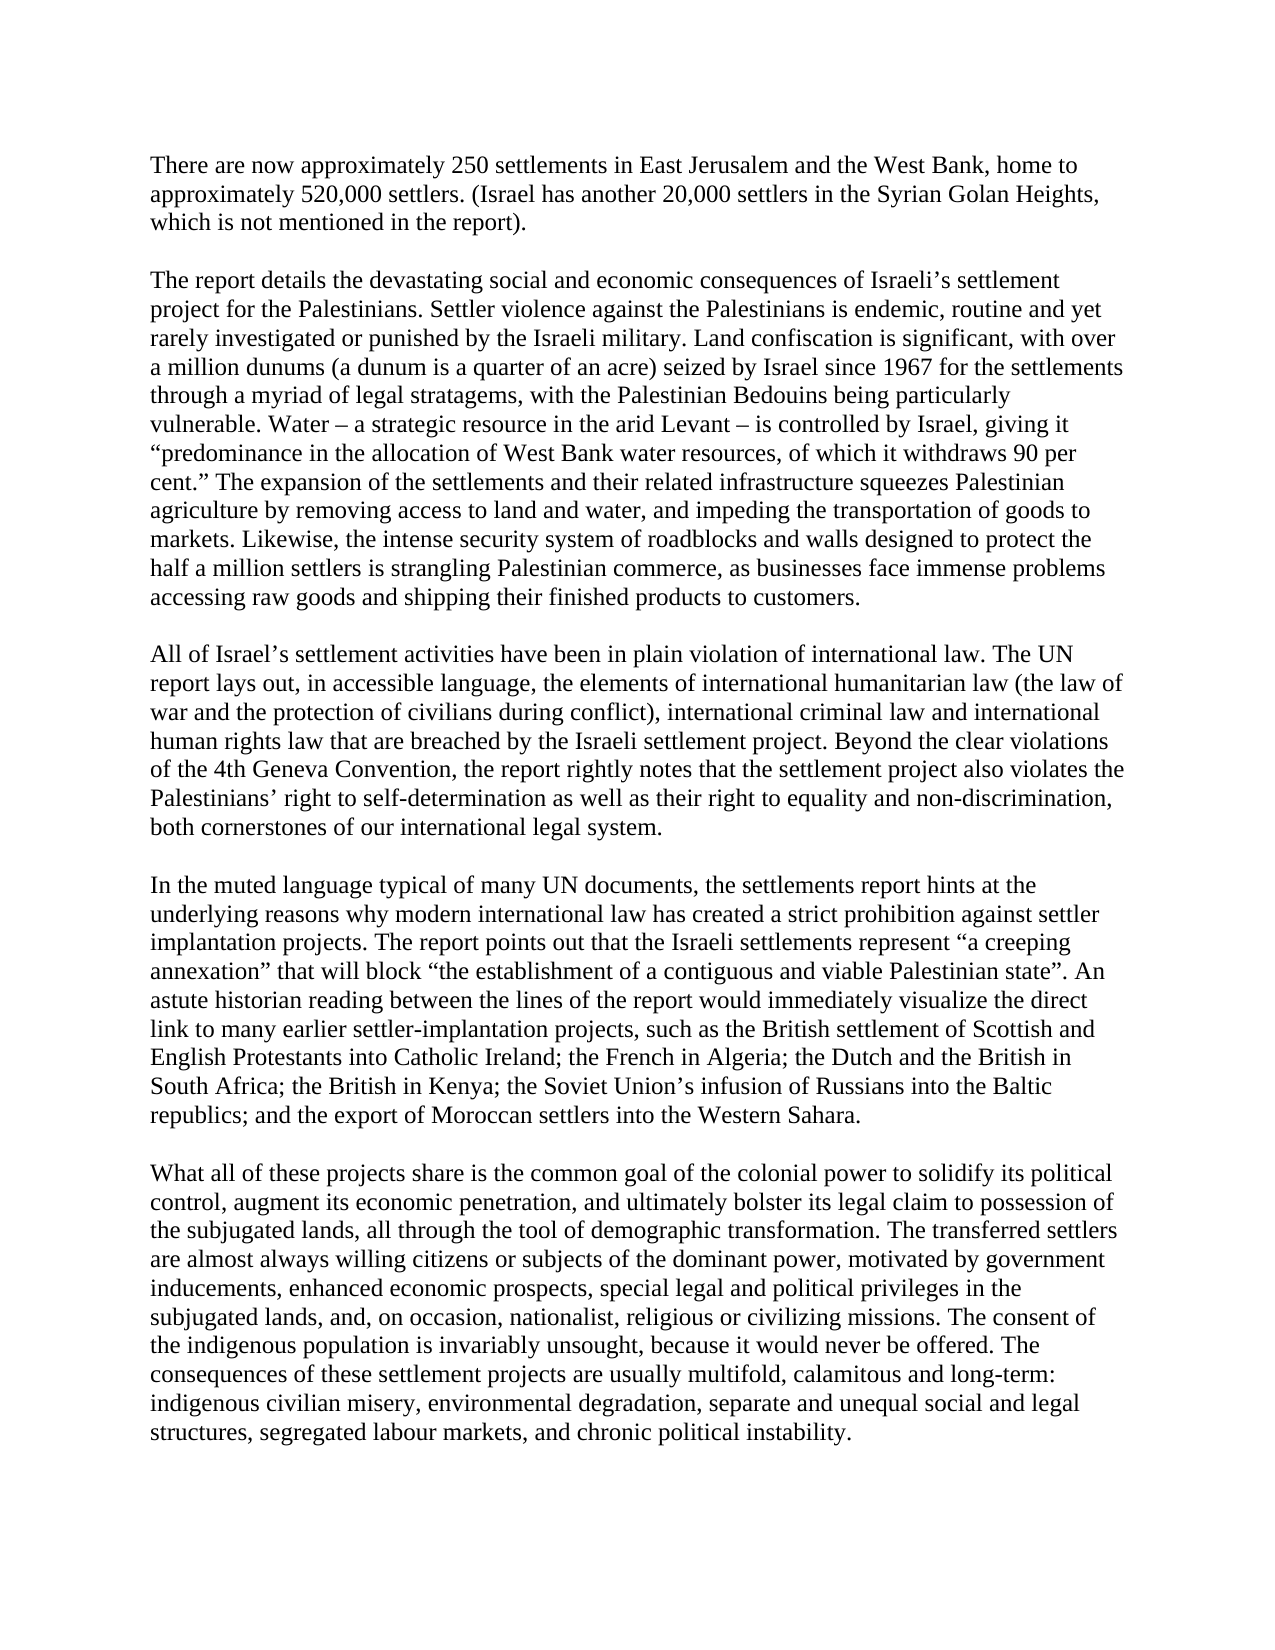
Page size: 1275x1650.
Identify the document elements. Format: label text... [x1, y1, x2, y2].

text All of Israel’s settlement activities have been in plain violation of international law. The UN report lays out, in accessible language, the elements of international humanitarian law (the law of war and the protection of civilians during conflict), international criminal law and international human rights law that are breached by the Israeli settlement project. Beyond the clear violations of the 4th Geneva Convention, the report rightly notes that the settlement project also violates the Palestinians’ right to self-determination as well as their right to equality and non-discrimination, both cornerstones of our international legal system. [150, 639, 1125, 841]
text What all of these projects share is the common goal of the colonial power to solidify its political control, augment its economic penetration, and ultimately bolster its legal claim to possession of the subjugated lands, all through the tool of demographic transformation. The transferred settlers are almost always willing citizens or subjects of the dominant power, motivated by government inducements, enhanced economic prospects, special legal and political privileges in the subjugated lands, and, on occasion, nationalist, religious or civilizing missions. The consent of the indigenous population is invariably unsought, because it would never be offered. The consequences of these settlement projects are usually multifold, calamitous and long-term: indigenous civilian misery, environmental degradation, separate and unequal social and legal structures, segregated labour markets, and chronic political instability. [150, 1158, 1125, 1445]
text There are now approximately 250 settlements in East Jerusalem and the West Bank, home to approximately 520,000 settlers. (Israel has another 20,000 settlers in the Syrian Golan Heights, which is not mentioned in the report). [150, 150, 1125, 236]
text The report details the devastating social and economic consequences of Israeli’s settlement project for the Palestinians. Settler violence against the Palestinians is endemic, routine and yet rarely investigated or punished by the Israeli military. Land confiscation is significant, with over a million dunums (a dunum is a quarter of an acre) seized by Israel since 1967 for the settlements through a myriad of legal stratagems, with the Palestinian Bedouins being particularly vulnerable. Water – a strategic resource in the arid Levant – is controlled by Israel, giving it “predominance in the allocation of West Bank water resources, of which it withdraws 90 per cent.” The expansion of the settlements and their related infrastructure squeezes Palestinian agriculture by removing access to land and water, and impeding the transportation of goods to markets. Likewise, the intense security system of roadblocks and walls designed to protect the half a million settlers is strangling Palestinian commerce, as businesses face immense problems accessing raw goods and shipping their finished products to customers. [150, 265, 1125, 610]
text In the muted language typical of many UN documents, the settlements report hints at the underlying reasons why modern international law has created a strict prohibition against settler implantation projects. The report points out that the Israeli settlements represent “a creeping annexation” that will block “the establishment of a contiguous and viable Palestinian state”. An astute historian reading between the lines of the report would immediately visualize the direct link to many earlier settler-implantation projects, such as the British settlement of Scottish and English Protestants into Catholic Ireland; the French in Algeria; the Dutch and the British in South Africa; the British in Kenya; the Soviet Union’s infusion of Russians into the Baltic republics; and the export of Moroccan settlers into the Western Sahara. [150, 870, 1125, 1129]
